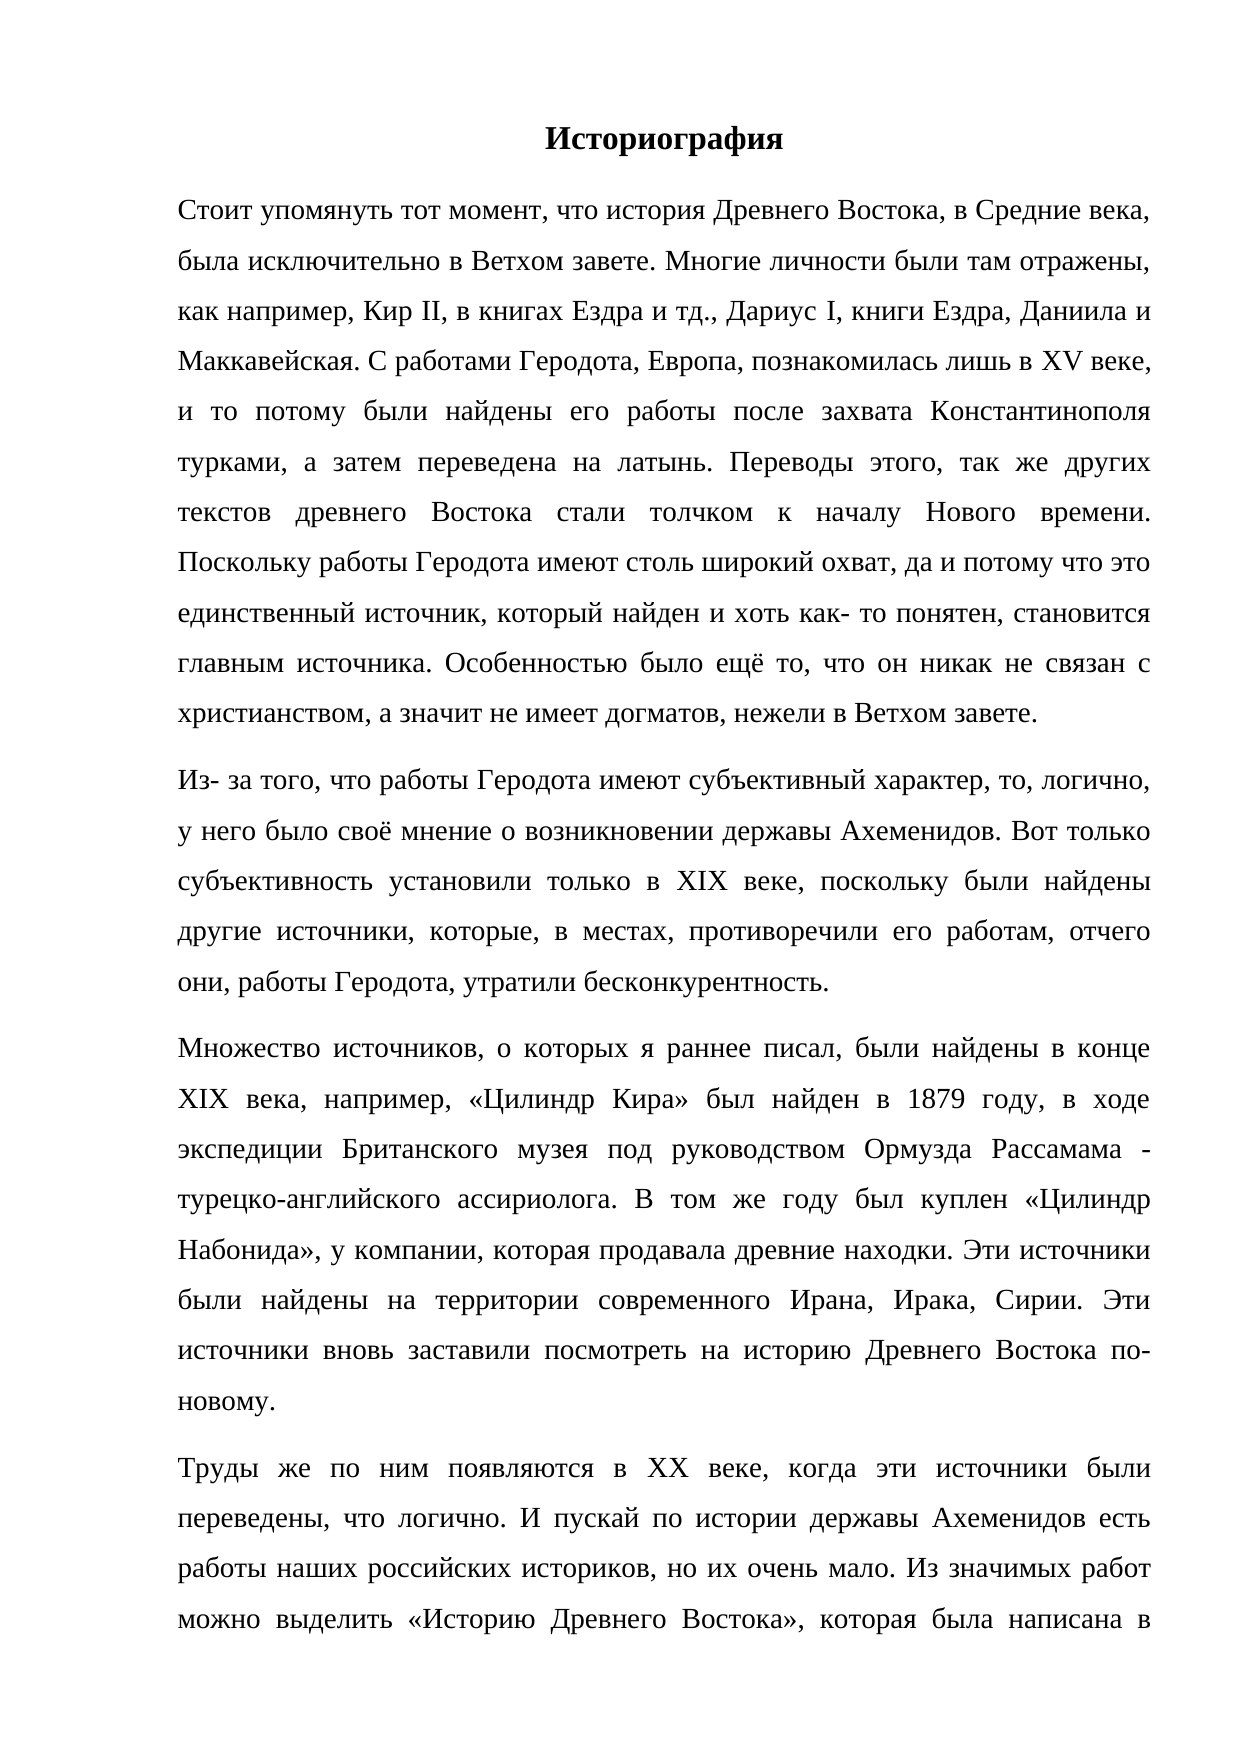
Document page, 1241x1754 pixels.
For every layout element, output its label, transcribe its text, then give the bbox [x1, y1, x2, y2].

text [177, 1450, 1152, 1634]
text Историография [177, 118, 1152, 156]
text Из- за того, что работы Геродота имеют субъективный характер, то, логично, у него было своё мнение о возникновении державы Ахеменидов. Вот только субъективность установили только в XIX веке, поскольку были найдены другие источники, которые, в местах, противоречили его работам, отчего они, работы Геродота, утратили бесконкурентность. [177, 762, 1152, 997]
text Множество источников, о которых я раннее писал, были найдены в конце XIX века, например, «Цилиндр Кира» был найден в 1879 году, в ходе экспедиции Британского музея под руководством Ормузда Рассамама - турецко-английского ассириолога. В том же году был куплен «Цилиндр Набонида», у компании, которая продавала древние находки. Эти источники были найдены на территории современного Ирана, Ирака, Сирии. Эти источники вновь заставили посмотреть на историю Древнего Востока по-новому. [177, 1031, 1152, 1416]
text Стоит упомянуть тот момент, что история Древнего Востока, в Средние века, была исключительно в Ветхом завете. Многие личности были там отражены, как например, Кир II, в книгах Ездра и тд., Дариус I, книги Ездра, Даниила и Маккавейская. С работами Геродота, Европа, познакомилась лишь в XV веке, и то потому были найдены его работы после захвата Константинополя турками, а затем переведена на латынь. Переводы этого, так же других текстов древнего Востока стали толчком к началу Нового времени. Поскольку работы Геродота имеют столь широкий охват, да и потому что это единственный источник, который найден и хоть как- то понятен, становится главным источника. Особенностью было ещё то, что он никак не связан с христианством, а значит не имеет догматов, нежели в Ветхом завете. [177, 192, 1152, 729]
